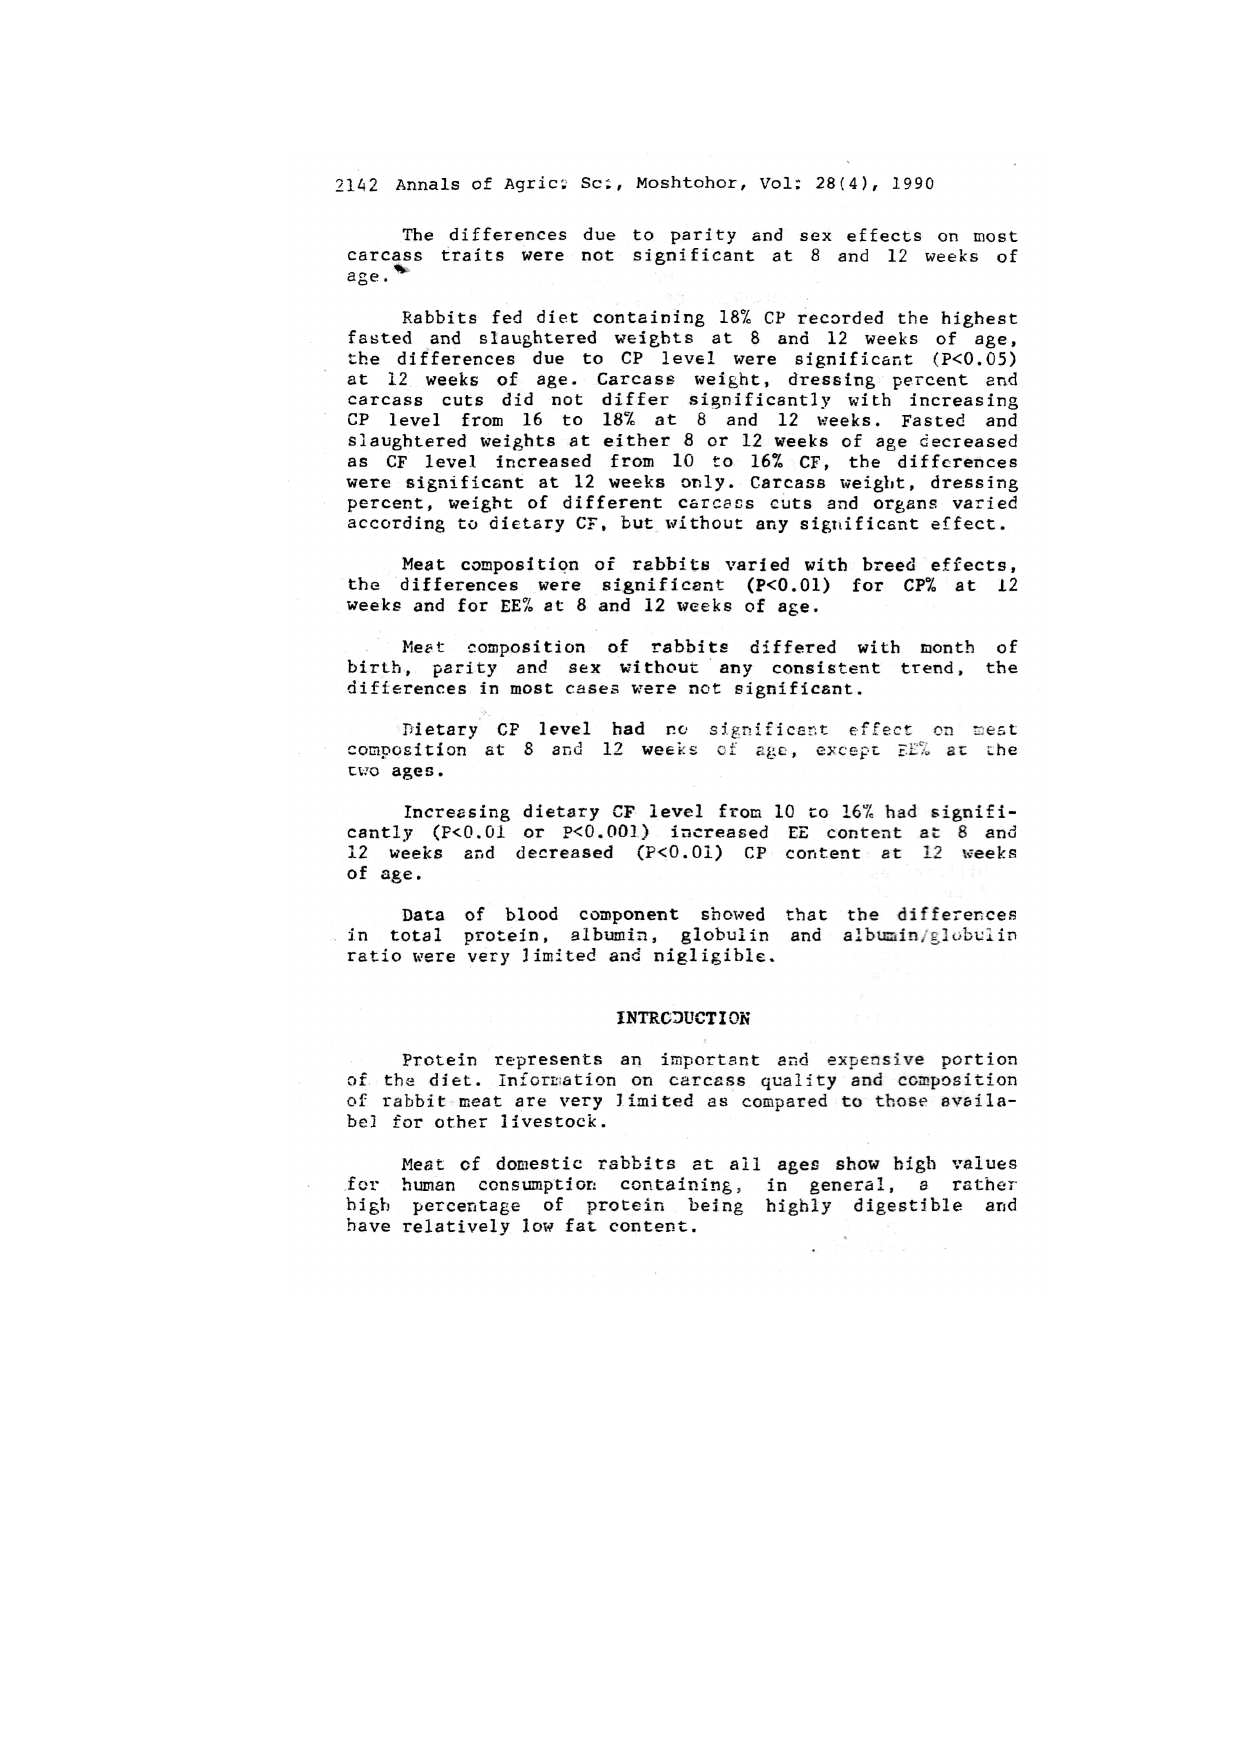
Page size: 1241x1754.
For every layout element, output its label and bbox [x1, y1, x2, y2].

picture [285, 150, 1053, 1297]
